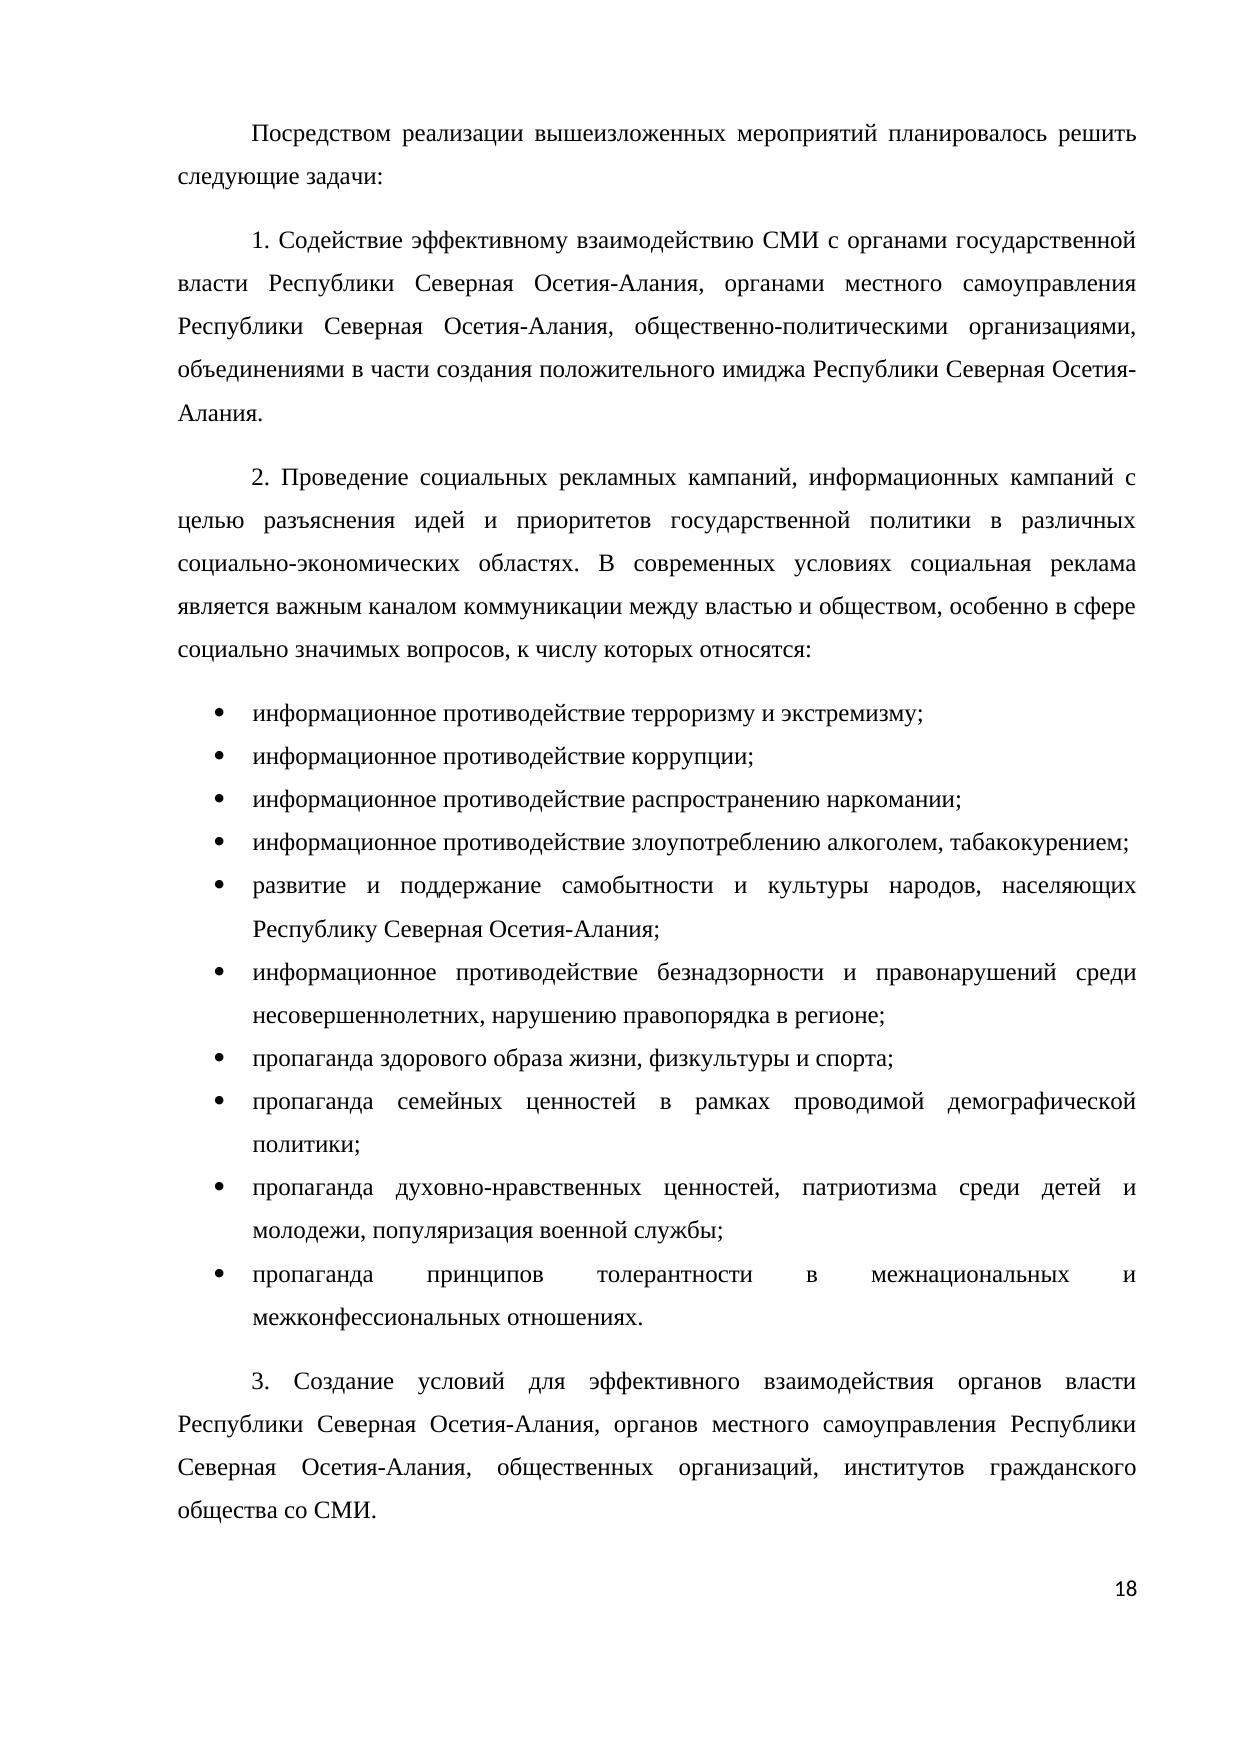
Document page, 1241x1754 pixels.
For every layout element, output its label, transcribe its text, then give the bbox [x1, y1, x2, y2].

list развитие и поддержание самобытности и культуры народов, населяющих Республику Северная Осетия-Алания; [215, 871, 1137, 942]
list 3. Создание условий для эффективного взаимодействия органов власти Республики Северная Осетия-Алания, органов местного самоуправления Республики Северная Осетия-Алания, общественных организаций, институтов гражданского общества со СМИ. [177, 1366, 1137, 1524]
list пропаганда семейных ценностей в рамках проводимой демографической политики; [215, 1086, 1137, 1158]
list информационное противодействие распространению наркомании; [215, 784, 1137, 813]
list Посредством реализации вышеизложенных мероприятий планировалось решить следующие задачи: [177, 118, 1137, 190]
list пропаганда принципов толерантности в межнациональных и межконфессиональных отношениях. [215, 1259, 1137, 1331]
list информационное противодействие безнадзорности и правонарушений среди несовершеннолетних, нарушению правопорядка в регионе; [215, 957, 1137, 1029]
list информационное противодействие злоупотреблению алкоголем, табакокурением; [215, 827, 1137, 856]
list 1. Содействие эффективному взаимодействию СМИ с органами государственной власти Республики Северная Осетия-Алания, органами местного самоуправления Республики Северная Осетия-Алания, общественно-политическими организациями, объединениями в части создания положительного имиджа Республики Северная Осетия-Алания. [177, 225, 1137, 426]
list пропаганда духовно-нравственных ценностей, патриотизма среди детей и молодежи, популяризация военной службы; [215, 1172, 1137, 1244]
list информационное противодействие терроризму и экстремизму; [215, 698, 1137, 727]
list 2. Проведение социальных рекламных кампаний, информационных кампаний с целью разъяснения идей и приоритетов государственной политики в различных социально-экономических областях. В современных условиях социальная реклама является важным каналом коммуникации между властью и обществом, особенно в сфере социально значимых вопросов, к числу которых относятся: [177, 462, 1137, 663]
list пропаганда здорового образа жизни, физкультуры и спорта; [215, 1043, 1137, 1072]
list информационное противодействие коррупции; [215, 741, 1137, 770]
